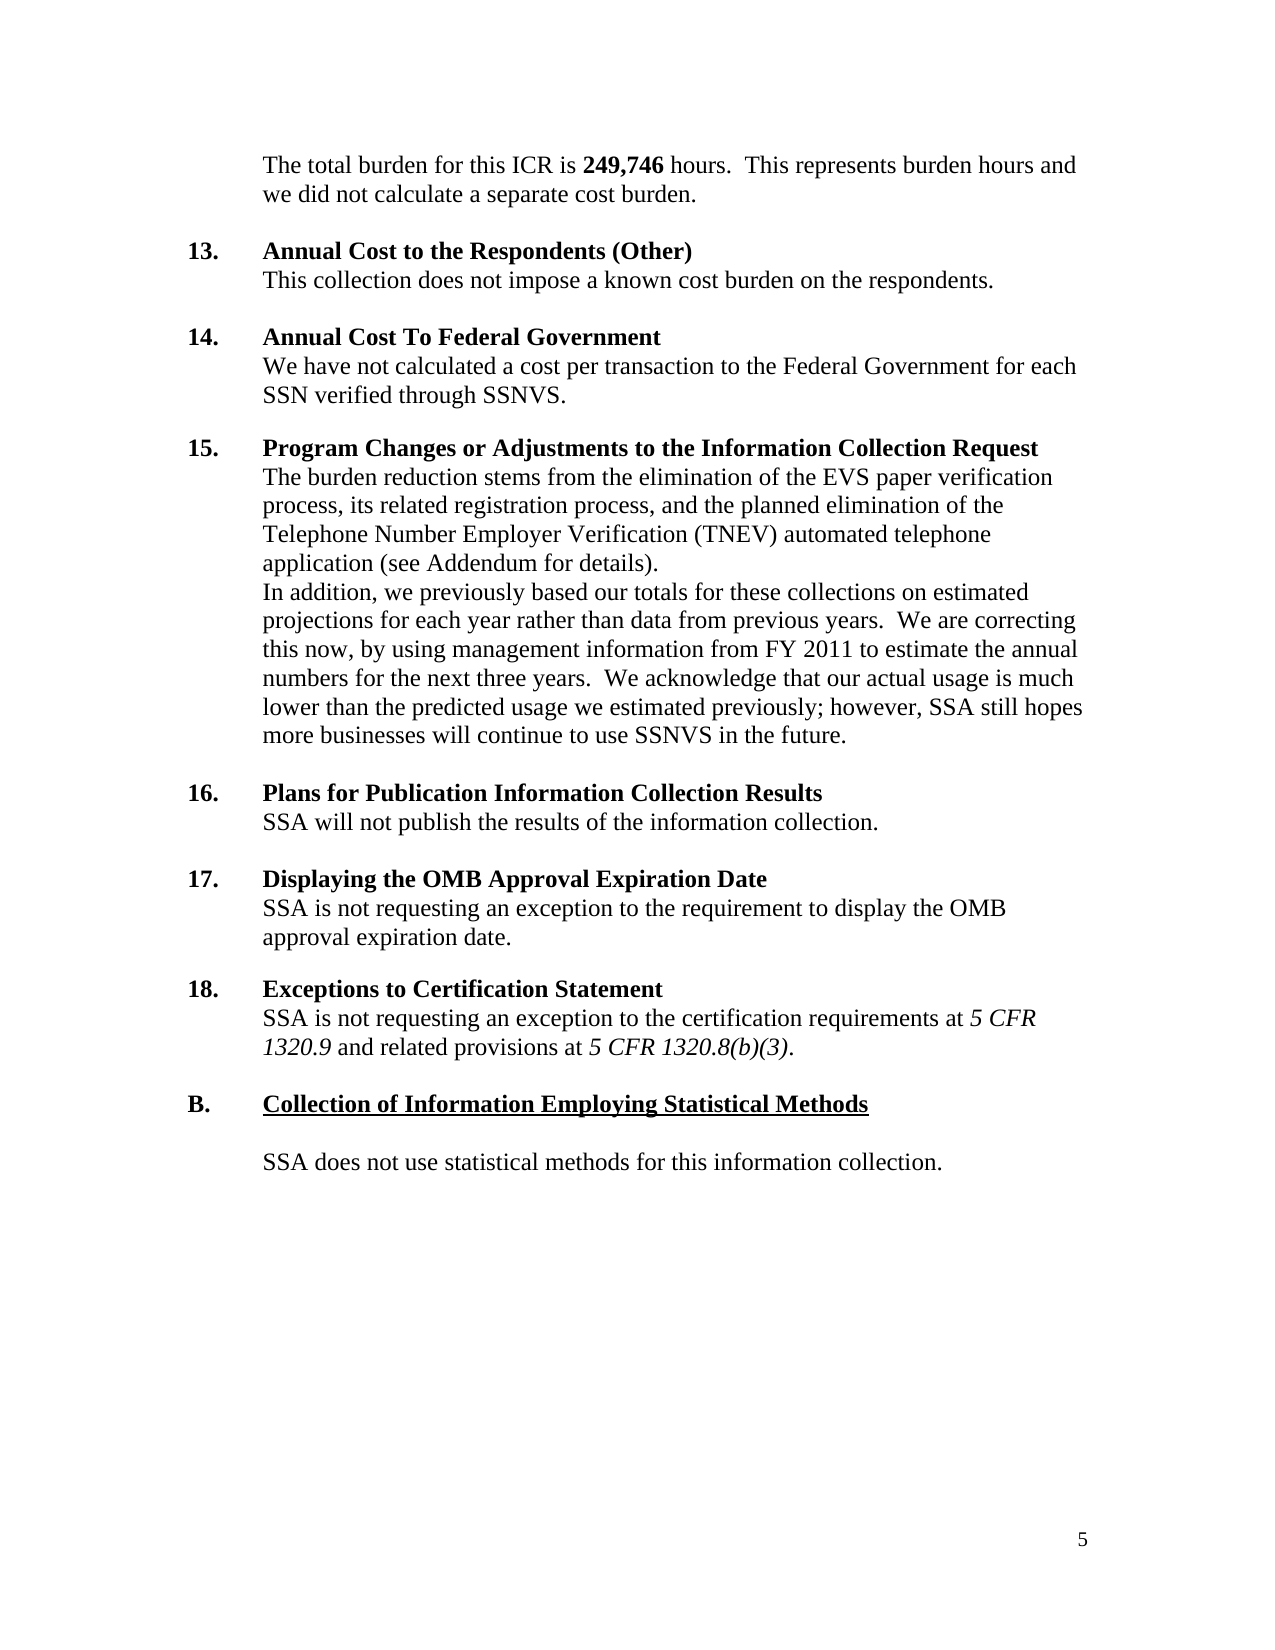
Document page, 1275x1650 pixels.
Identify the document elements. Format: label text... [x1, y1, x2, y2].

text SSA will not publish the results of the information collection. [262, 807, 1087, 835]
subtitle SSA does not use statistical methods for this information collection. [262, 1147, 1087, 1176]
text We have not calculated a cost per transaction to the Federal Government for each SSN verified through SSNVS. [262, 351, 1087, 409]
list Annual Cost to the Respondents (Other) [187, 236, 1087, 265]
list Displaying the OMB Approval Expiration Date [187, 864, 1087, 893]
text The total burden for this ICR is 249,746 hours. This represents burden hours and we did not calculate a separate cost burden. [262, 150, 1087, 207]
list Collection of Information Employing Statistical Methods [187, 1089, 1087, 1118]
text SSA is not requesting an exception to the certification requirements at 5 CFR 1320.9 and related provisions at 5 CFR 1320.8(b)(3). [262, 1003, 1087, 1061]
list Exceptions to Certification Statement [187, 974, 1087, 1003]
text The burden reduction stems from the elimination of the EVS paper verification process, its related registration process, and the planned elimination of the Telephone Number Employer Verification (TNEV) automated telephone application (see Addendum for details). [262, 462, 1087, 577]
list Plans for Publication Information Collection Results [187, 778, 1087, 807]
list Program Changes or Adjustments to the Information Collection Request [187, 433, 1087, 462]
text In addition, we previously based our totals for these collections on estimated projections for each year rather than data from previous years. We are correcting this now, by using management information from FY 2011 to estimate the annual numbers for the next three years. We acknowledge that our actual usage is much lower than the predicted usage we estimated previously; however, SSA still hopes more businesses will continue to use SSNVS in the future. [262, 577, 1087, 749]
text This collection does not impose a known cost burden on the respondents. [262, 265, 1087, 294]
text SSA is not requesting an exception to the requirement to display the OMB approval expiration date. [262, 893, 1087, 950]
list Annual Cost To Federal Government [187, 322, 1087, 351]
